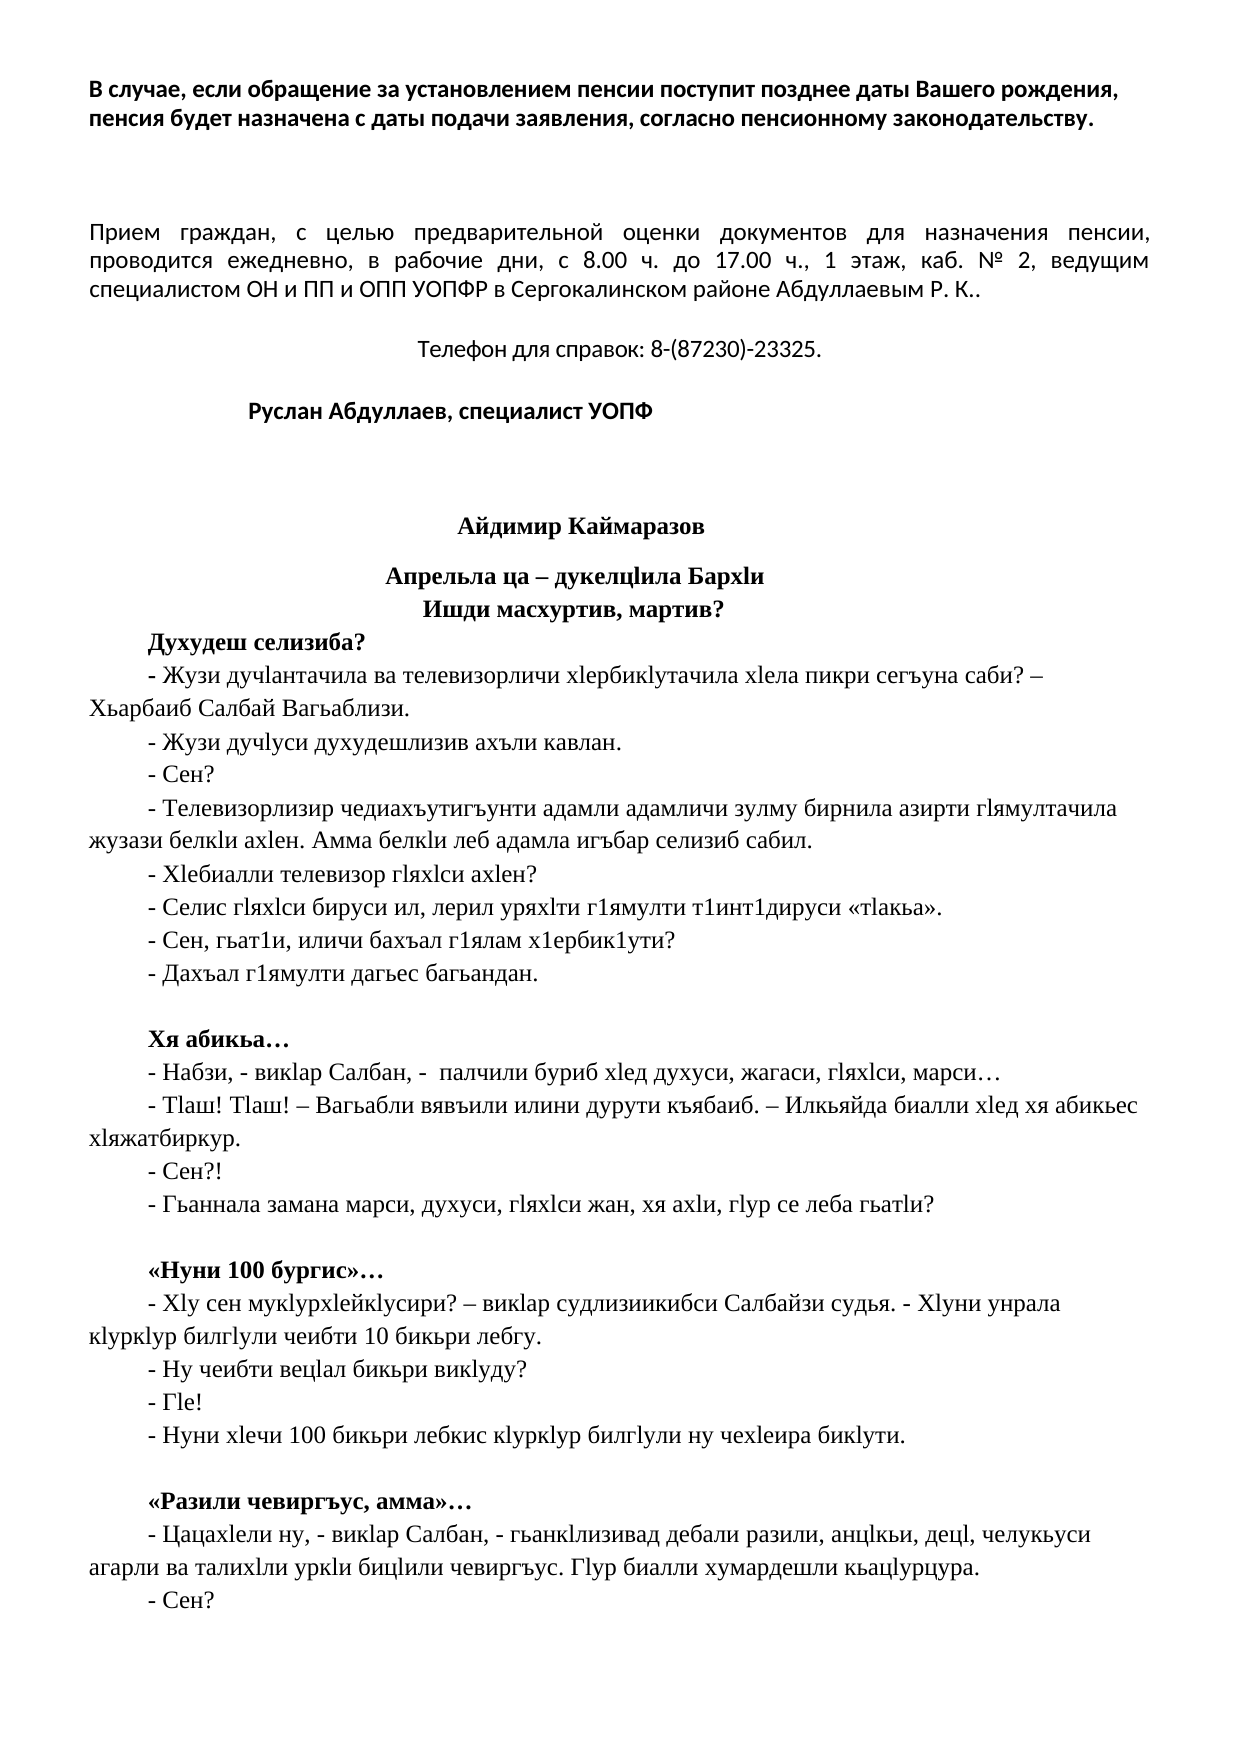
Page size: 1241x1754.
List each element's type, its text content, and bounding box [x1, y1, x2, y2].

text «Разили чевиргъус, амма»… [89, 1486, 1152, 1515]
text - Тlаш! Тlаш! – Вагьабли вявъили илини дурути къябаиб. – Илкьяйда биалли хlед хя абикьес хlяжатбиркур. [89, 1090, 1152, 1152]
text - Гьаннала замана марси, духуси, гlяхlси жан, хя ахlи, гlур се леба гьатlи? [89, 1189, 1152, 1218]
text - Хlу сен мукlурхlейкlусири? – викlар судлизиикибси Салбайзи судья. - Хlуни унрала кlуркlур билгlули чеибти 10 бикьри лебгу. [89, 1288, 1152, 1350]
text - Гlе! [89, 1387, 1152, 1416]
text Хя абикьа… [89, 1024, 1152, 1052]
text - Сен, гьат1и, иличи бахъал г1ялам х1ербик1ути? [89, 925, 1152, 953]
text - Сен? [89, 759, 1152, 788]
text Духудеш селизиба? [89, 627, 1152, 656]
text - Цацахlели ну, - викlар Салбан, - гьанкlлизивад дебали разили, анцlкьи, децl, челукьуси агарли ва талихlли уркlи бицlили чевиргъус. Гlур биалли хумардешли кьацlурцура. [89, 1519, 1152, 1581]
text - Набзи, - викlар Салбан, - палчили буриб хlед духуси, жагаси, гlяхlси, марси… [89, 1057, 1152, 1086]
text Руслан Абдуллаев, специалист УОПФ [89, 397, 1152, 426]
text - Нуни хlечи 100 бикьри лебкис кlуркlур билгlули ну чехlеира бикlути. [89, 1420, 1152, 1449]
text Ишди масхуртив, мартив? [89, 594, 1152, 623]
text Телефон для справок: 8-(87230)-23325. [89, 333, 1151, 364]
text - Ну чеибти вецlал бикьри викlуду? [89, 1354, 1152, 1383]
text Апрельла ца – дукелцlила Бархlи [89, 561, 1152, 590]
text Айдимир Каймаразов [89, 512, 1152, 541]
text - Жузи дучlантачила ва телевизорличи хlербикlутачила хlела пикри сегъуна саби? – Хьарбаиб Салбай Вагьаблизи. [89, 661, 1152, 722]
text - Хlебиалли телевизор гlяхlси ахlен? [89, 859, 1152, 887]
text Прием граждан, с целью предварительной оценки документов для назначения пенсии, проводится ежедневно, в рабочие дни, с 8.00 ч. до 17.00 ч., 1 этаж, каб. № 2, ведущим специалистом ОН и ПП и ОПП УОПФР в Сергокалинском районе Абдуллаевым Р. К.. [89, 217, 1152, 304]
text - Дахъал г1ямулти дагьес багьандан. [89, 958, 1152, 986]
text «Нуни 100 бургис»… [89, 1255, 1152, 1284]
text - Сен?! [89, 1156, 1152, 1184]
text - Телевизорлизир чедиахъутигъунти адамли адамличи зулму бирнила азирти гlямултачила жузази белкlи ахlен. Амма белкlи леб адамла игъбар селизиб сабил. [89, 793, 1152, 854]
text В случае, если обращение за установлением пенсии поступит позднее даты Вашего рождения, пенсия будет назначена с даты подачи заявления, согласно пенсионному законодательству. [89, 74, 1152, 132]
text - Сен? [89, 1585, 1152, 1614]
text - Селис гlяхlси бируси ил, лерил уряхlти г1ямулти т1инт1дируси «тlакьа». [89, 892, 1152, 920]
text - Жузи дучlуси духудешлизив ахъли кавлан. [89, 727, 1152, 755]
